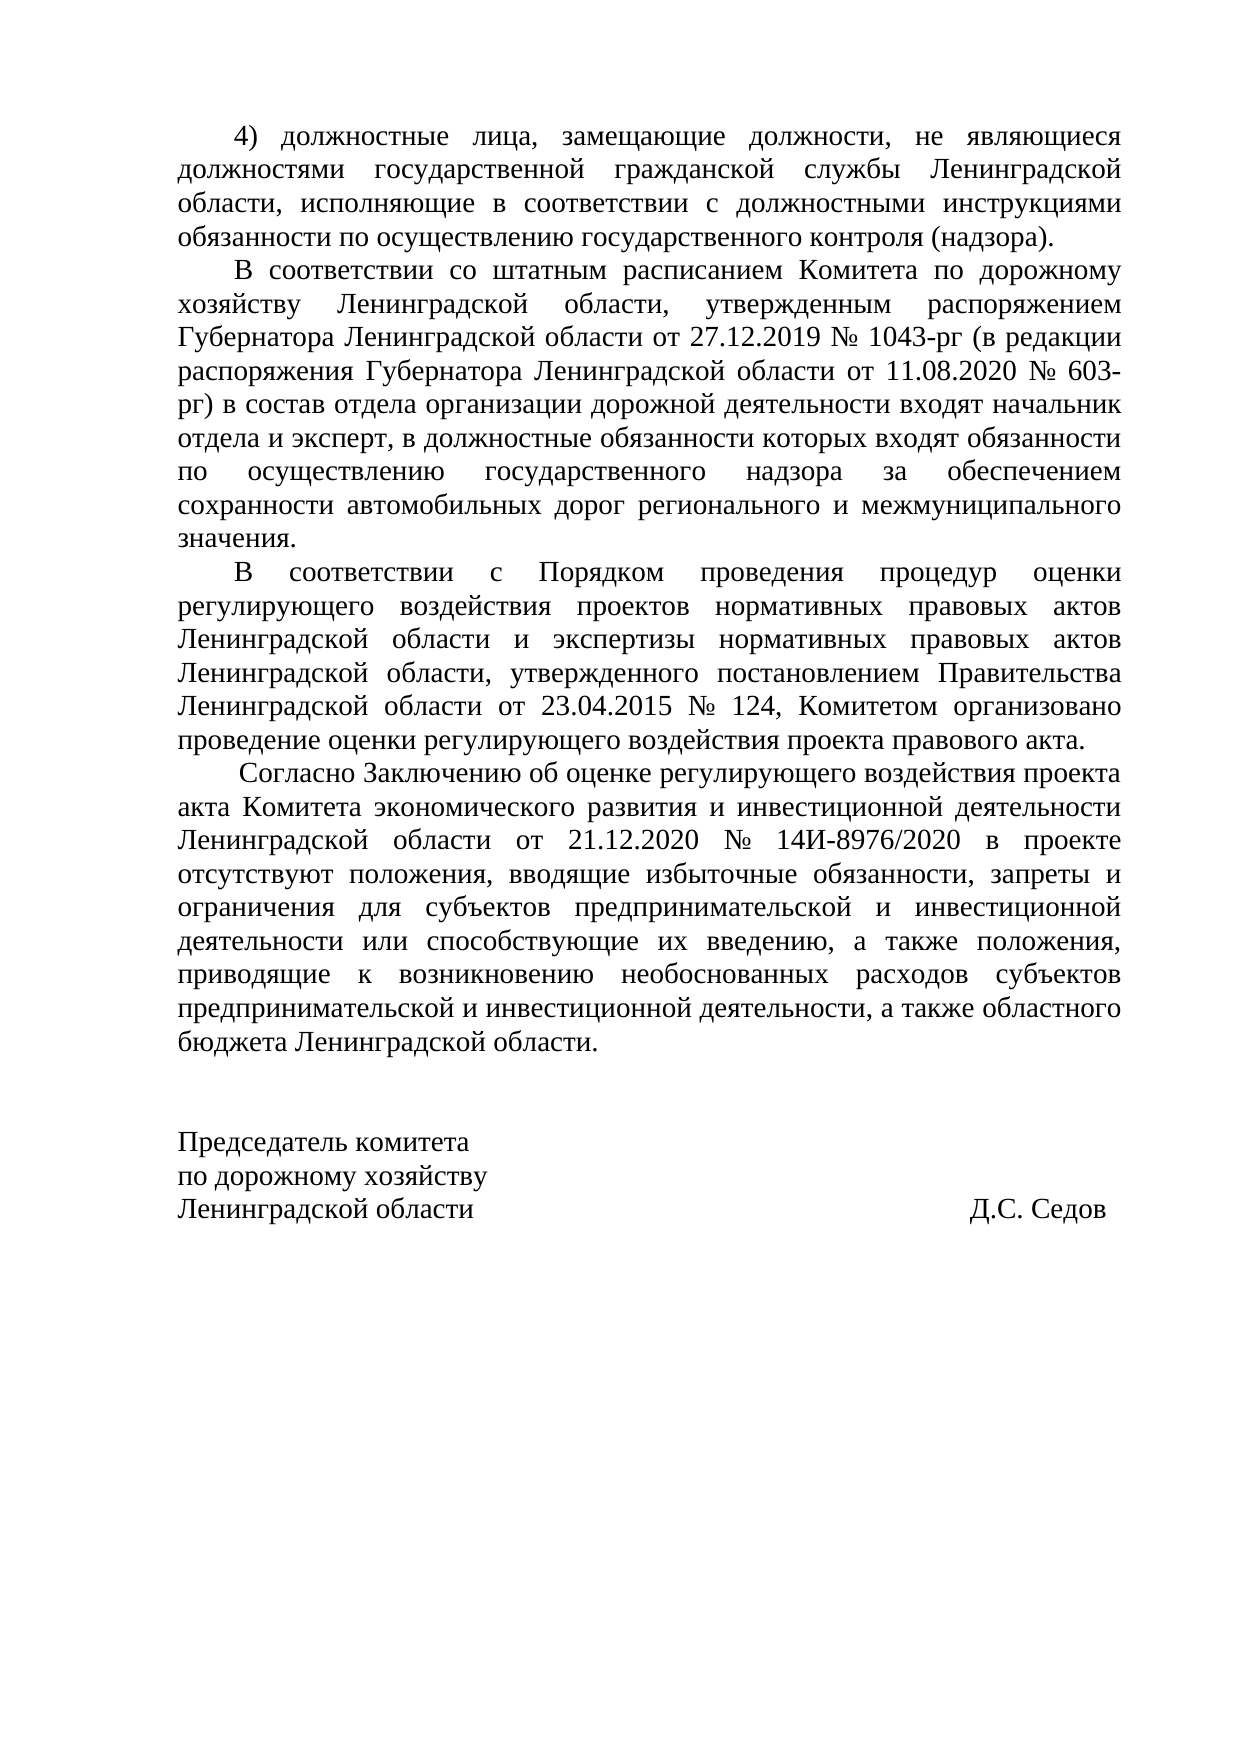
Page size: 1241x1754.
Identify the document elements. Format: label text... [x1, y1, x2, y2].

text 4) должностные лица, замещающие должности, не являющиеся должностями государственной гражданской службы Ленинградской области, исполняющие в соответствии с должностными инструкциями обязанности по осуществлению государственного контроля (надзора). [177, 118, 1122, 252]
text Согласно Заключению об оценке регулирующего воздействия проекта акта Комитета экономического развития и инвестиционной деятельности Ленинградской области от 21.12.2020 № 14И-8976/2020 в проекте отсутствуют положения, вводящие избыточные обязанности, запреты и ограничения для субъектов предпринимательской и инвестиционной деятельности или способствующие их введению, а также положения, приводящие к возникновению необоснованных расходов субъектов предпринимательской и инвестиционной деятельности, а также областного бюджета Ленинградской области. [177, 755, 1122, 1057]
text В соответствии с Порядком проведения процедур оценки регулирующего воздействия проектов нормативных правовых актов Ленинградской области и экспертизы нормативных правовых актов Ленинградской области, утвержденного постановлением Правительства Ленинградской области от 23.04.2015 № 124, Комитетом организовано проведение оценки регулирующего воздействия проекта правового акта. [177, 554, 1122, 755]
text В соответствии со штатным расписанием Комитета по дорожному хозяйству Ленинградской области, утвержденным распоряжением Губернатора Ленинградской области от 27.12.2019 № 1043-рг (в редакции распоряжения Губернатора Ленинградской области от 11.08.2020 № 603-рг) в состав отдела организации дорожной деятельности входят начальник отдела и эксперт, в должностные обязанности которых входят обязанности по осуществлению государственного надзора за обеспечением сохранности автомобильных дорог регионального и межмуниципального значения. [177, 252, 1122, 554]
text Ленинградской области Д.С. Седов [177, 1191, 1122, 1225]
text Председатель комитета [177, 1124, 1122, 1158]
text по дорожному хозяйству [177, 1158, 1122, 1191]
